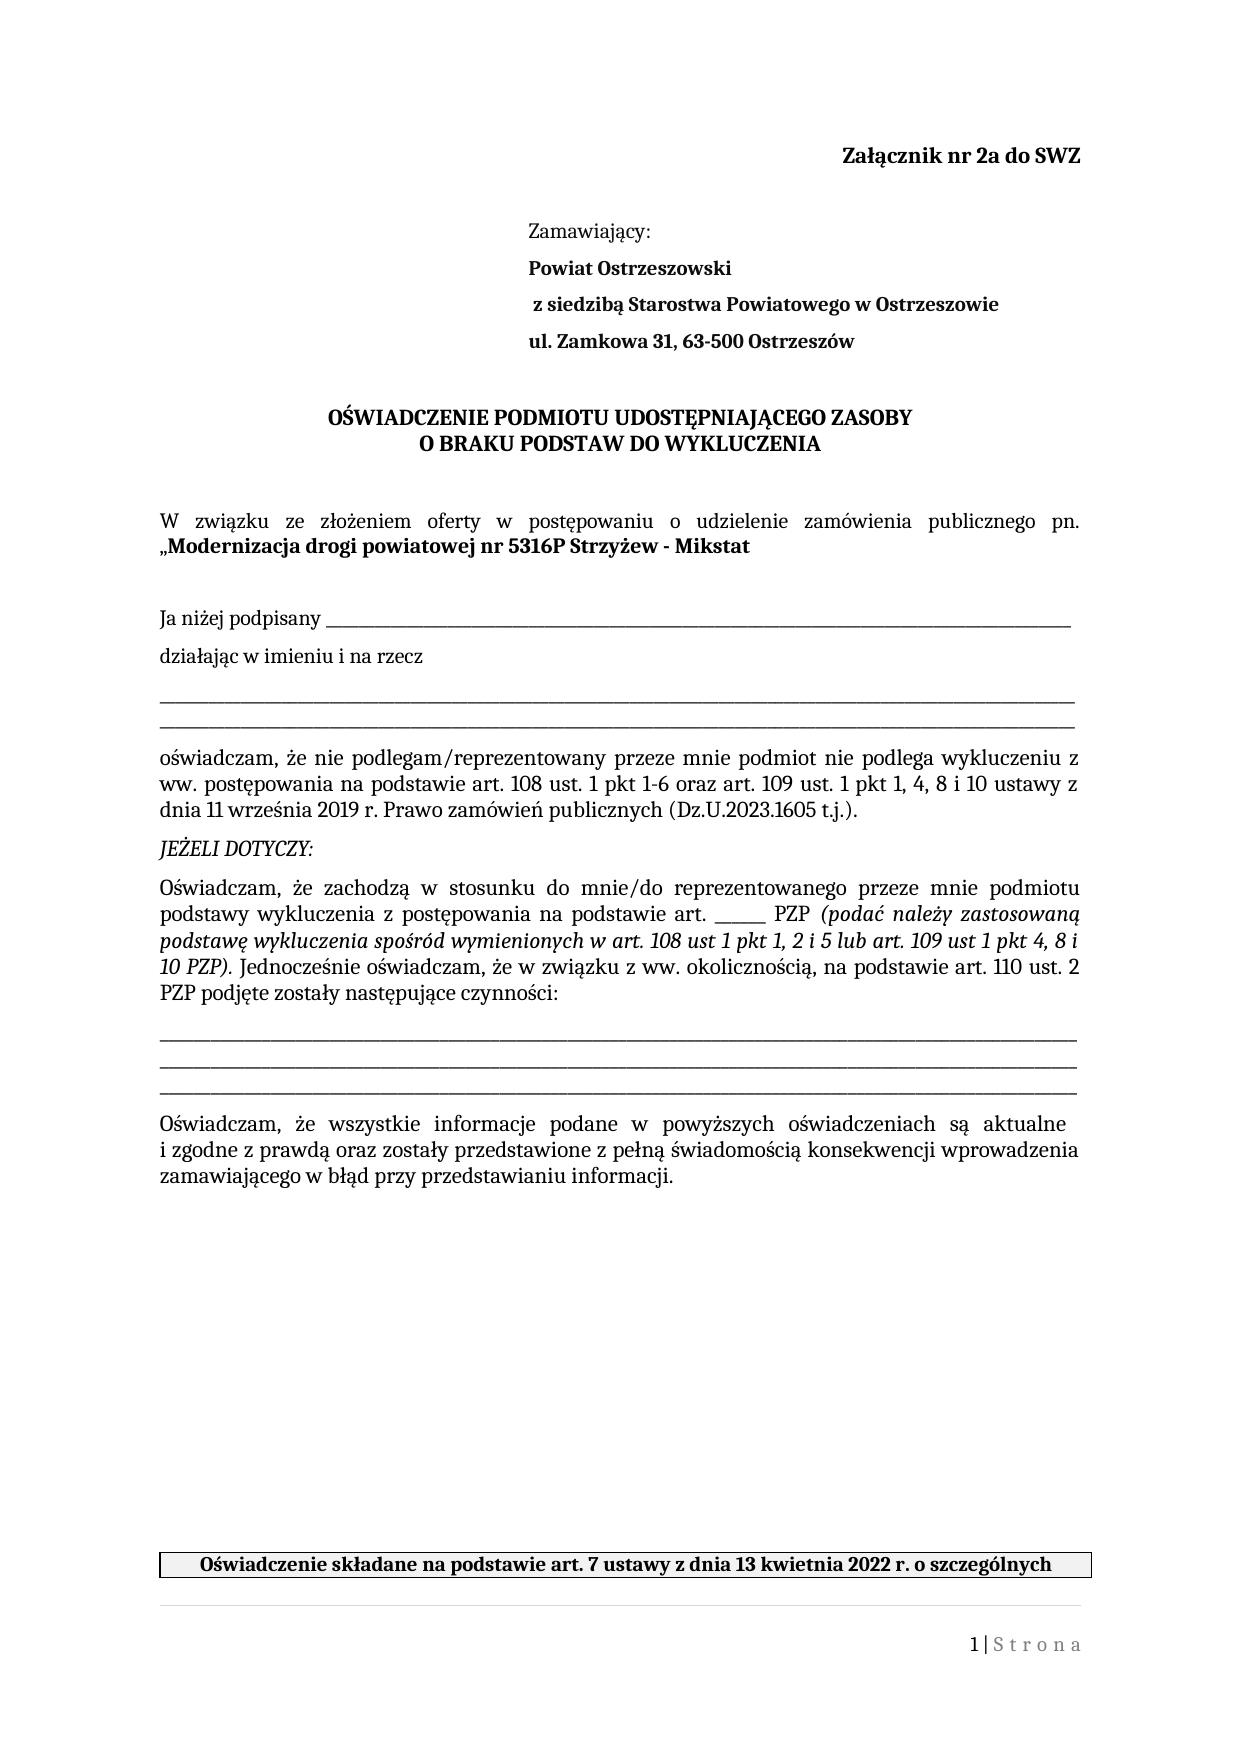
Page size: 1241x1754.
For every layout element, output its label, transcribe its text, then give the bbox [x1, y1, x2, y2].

text JEŻELI DOTYCZY: [159, 836, 1081, 862]
text Powiat Ostrzeszowski [528, 257, 1081, 281]
text z siedzibą Starostwa Powiatowego w Ostrzeszowie [528, 293, 1081, 317]
text Załącznik nr 2a do SWZ [159, 142, 1081, 169]
text Oświadczam, że wszystkie informacje podane w powyższych oświadczeniach są aktualne i zgodne z prawdą oraz zostały przedstawione z pełną świadomością konsekwencji wprowadzenia zamawiającego w błąd przy przedstawianiu informacji. [159, 1111, 1081, 1189]
text Ja niżej podpisany ____________________________________________________________________________________________ [159, 606, 1081, 631]
text oświadczam, że nie podlegam/reprezentowany przeze mnie podmiot nie podlega wykluczeniu z ww. postępowania na podstawie art. 108 ust. 1 pkt 1-6 oraz art. 109 ust. 1 pkt 1, 4, 8 i 10 ustawy z dnia 11 września 2019 r. Prawo zamówień publicznych (Dz.U.2023.1605 t.j.). [159, 744, 1081, 823]
text OŚWIADCZENIE PODMIOTU UDOSTĘPNIAJĄCEGO ZASOBY O BRAKU PODSTAW DO WYKLUCZENIA [159, 405, 1081, 458]
text Zamawiający: [454, 219, 1081, 244]
text ul. Zamkowa 31, 63-500 Ostrzeszów [454, 329, 1081, 353]
text W związku ze złożeniem oferty w postępowaniu o udzielenie zamówienia publicznego pn. „Modernizacja drogi powiatowej nr 5316P Strzyżew - Mikstat [159, 509, 1081, 559]
text działając w imieniu i na rzecz [159, 644, 1081, 669]
text Oświadczam, że zachodzą w stosunku do mnie/do reprezentowanego przeze mnie podmiotu podstawy wykluczenia z postępowania na podstawie art. ______ PZP (podać należy zastosowaną podstawę wykluczenia spośród wymienionych w art. 108 ust 1 pkt 1, 2 i 5 lub art. 109 ust 1 pkt 4, 8 i 10 PZP). Jednocześnie oświadczam, że w związku z ww. okolicznością, na podstawie art. 110 ust. 2 PZP podjęte zostały następujące czynności: [159, 875, 1081, 1006]
text ____________________________________________________________________________________________________________________________________________________________________________________________________________________________________________________________________________________________________________________________________ [159, 1019, 1081, 1098]
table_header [161, 1553, 1091, 1577]
text __________________________________________________________________________________________________________________________________________________________________________________________________________________________________ [159, 681, 1081, 732]
